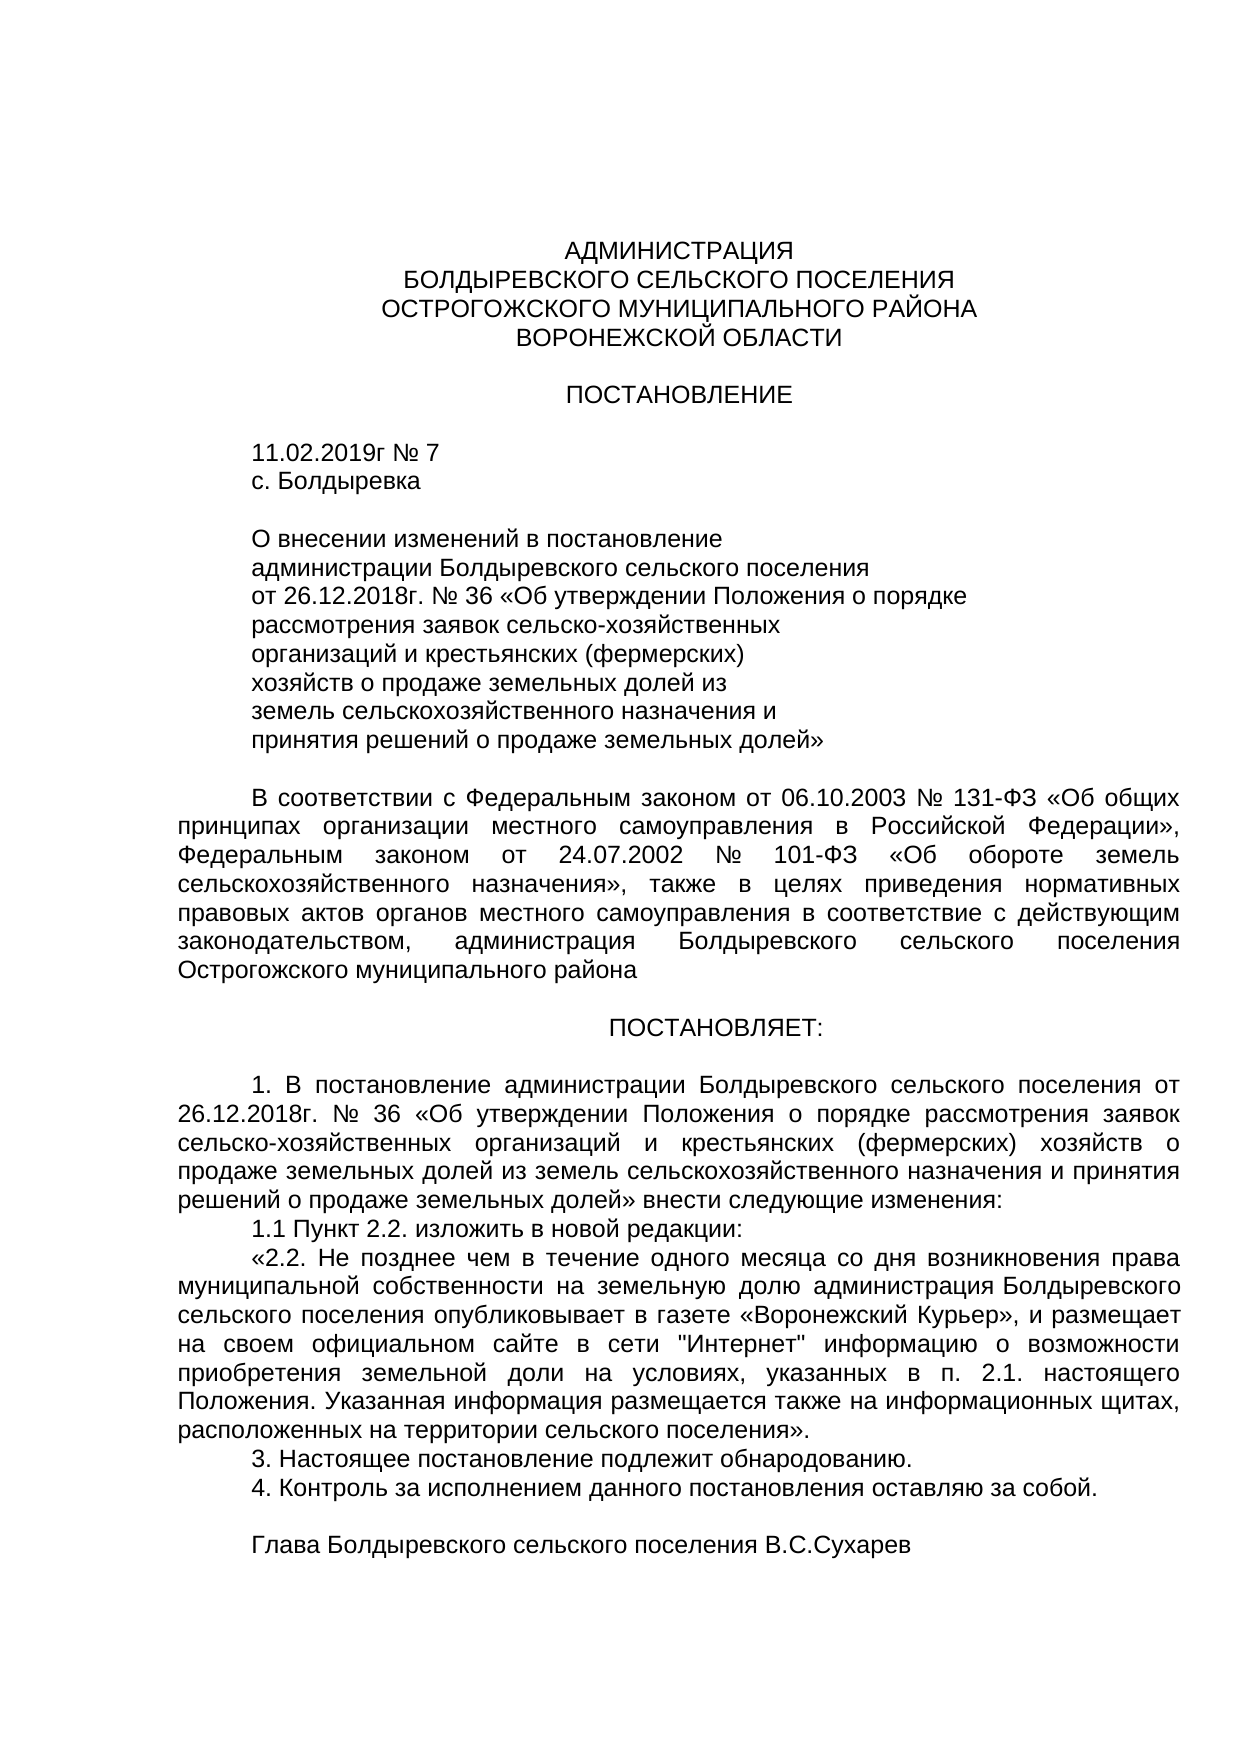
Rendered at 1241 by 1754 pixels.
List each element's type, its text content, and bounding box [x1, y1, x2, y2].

text 1. В постановление администрации Болдыревского сельского поселения от 26.12.2018г. № 36 «Об утверждении Положения о порядке рассмотрения заявок сельско-хозяйственных организаций и крестьянских (фермерских) хозяйств о продаже земельных долей из земель сельскохозяйственного назначения и принятия решений о продаже земельных долей» внести следующие изменения: [177, 1070, 1181, 1214]
text организаций и крестьянских (фермерских) [177, 639, 1181, 667]
text принятия решений о продаже земельных долей» [177, 725, 1181, 754]
text 1.1 Пункт 2.2. изложить в новой редакции: [177, 1214, 1181, 1242]
text рассмотрения заявок сельско-хозяйственных [177, 610, 1181, 639]
text администрации Болдыревского сельского поселения [177, 552, 1181, 581]
text АДМИНИСТРАЦИЯ [177, 236, 1181, 265]
text 3. Настоящее постановление подлежит обнародованию. [177, 1444, 1181, 1472]
text БОЛДЫРЕВСКОГО СЕЛЬСКОГО ПОСЕЛЕНИЯ [177, 265, 1181, 294]
text Глава Болдыревского сельского поселения В.С.Сухарев [177, 1530, 1181, 1559]
text хозяйств о продаже земельных долей из [177, 667, 1181, 696]
text «2.2. Не позднее чем в течение одного месяца со дня возникновения права муниципальной собственности на земельную долю администрация Болдыревского сельского поселения опубликовывает в газете «Воронежский Курьер», и размещает на своем официальном сайте в сети "Интернет" информацию о возможности приобретения земельной доли на условиях, указанных в п. 2.1. настоящего Положения. Указанная информация размещается также на информационных щитах, расположенных на территории сельского поселения». [177, 1242, 1181, 1444]
text от 26.12.2018г. № 36 «Об утверждении Положения о порядке [177, 581, 1181, 610]
text О внесении изменений в постановление [177, 524, 1181, 552]
text с. Болдыревка [177, 466, 1181, 495]
text 4. Контроль за исполнением данного постановления оставляю за собой. [177, 1472, 1181, 1501]
text земель сельскохозяйственного назначения и [177, 696, 1181, 725]
text 11.02.2019г № 7 [177, 437, 1181, 466]
text ПОСТАНОВЛЯЕТ: [177, 1012, 1181, 1041]
text ВОРОНЕЖСКОЙ ОБЛАСТИ [177, 322, 1181, 351]
text В соответствии с Федеральным законом от 06.10.2003 № 131-ФЗ «Об общих принципах организации местного самоуправления в Российской Федерации», Федеральным законом от 24.07.2002 № 101-ФЗ «Об обороте земель сельскохозяйственного назначения», также в целях приведения нормативных правовых актов органов местного самоуправления в соответствие с действующим законодательством, администрация Болдыревского сельского поселения Острогожского муниципального района [177, 782, 1181, 984]
text ОСТРОГОЖСКОГО МУНИЦИПАЛЬНОГО РАЙОНА [177, 294, 1181, 322]
text ПОСТАНОВЛЕНИЕ [177, 380, 1181, 409]
